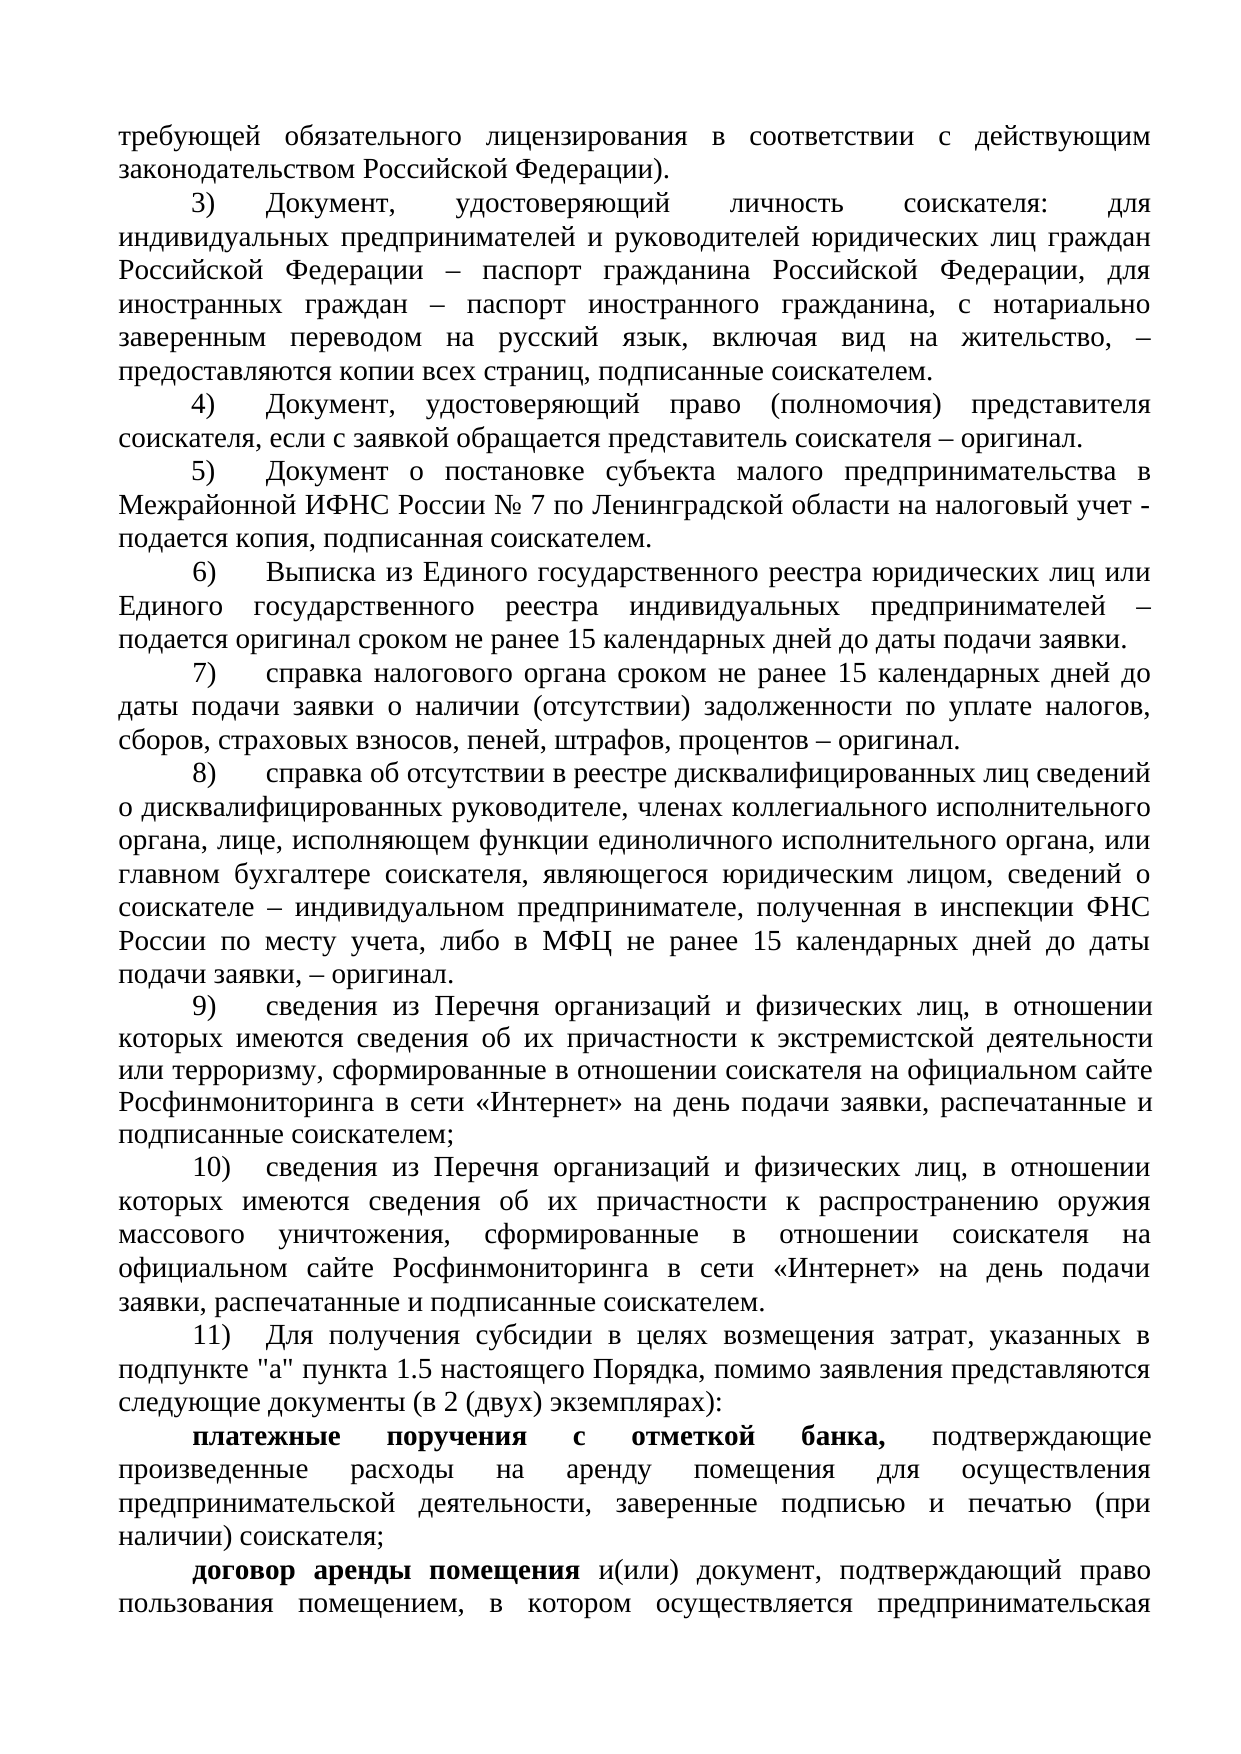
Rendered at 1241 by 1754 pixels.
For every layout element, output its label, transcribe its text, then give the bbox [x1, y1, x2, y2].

list Для получения субсидии в целях возмещения затрат, указанных в подпункте "а" пункта 1.5 настоящего Порядка, помимо заявления представляются следующие документы (в 2 (двух) экземплярах): [118, 1317, 1152, 1418]
text платежные поручения с отметкой банка, подтверждающие произведенные расходы на аренду помещения для осуществления предпринимательской деятельности, заверенные подписью и печатью (при наличии) соискателя; [118, 1418, 1152, 1552]
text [118, 1552, 1152, 1619]
list справка налогового органа сроком не ранее 15 календарных дней до даты подачи заявки о наличии (отсутствии) задолженности по уплате налогов, сборов, страховых взносов, пеней, штрафов, процентов – оригинал. [118, 655, 1152, 755]
list Документ, удостоверяющий личность соискателя: для индивидуальных предпринимателей и руководителей юридических лиц граждан Российской Федерации – паспорт гражданина Российской Федерации, для иностранных граждан – паспорт иностранного гражданина, с нотариально заверенным переводом на русский язык, включая вид на жительство, – предоставляются копии всех страниц, подписанные соискателем. [118, 185, 1152, 386]
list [118, 118, 1152, 185]
list Документ о постановке субъекта малого предпринимательства в Межрайонной ИФНС России № 7 по Ленинградской области на налоговый учет - подается копия, подписанная соискателем. [118, 453, 1152, 554]
list справка об отсутствии в реестре дисквалифицированных лиц сведений о дисквалифицированных руководителе, членах коллегиального исполнительного органа, лице, исполняющем функции единоличного исполнительного органа, или главном бухгалтере соискателя, являющегося юридическим лицом, сведений о соискателе – индивидуальном предпринимателе, полученная в инспекции ФНС России по месту учета, либо в МФЦ не ранее 15 календарных дней до даты подачи заявки, – оригинал. [118, 755, 1152, 990]
list сведения из Перечня организаций и физических лиц, в отношении которых имеются сведения об их причастности к распространению оружия массового уничтожения, сформированные в отношении соискателя на официальном сайте Росфинмониторинга в сети «Интернет» на день подачи заявки, распечатанные и подписанные соискателем. [118, 1149, 1152, 1317]
title сведения из Перечня организаций и физических лиц, в отношении которых имеются сведения об их причастности к экстремистской деятельности или терроризму, сформированные в отношении соискателя на официальном сайте Росфинмониторинга в сети «Интернет» на день подачи заявки, распечатанные и подписанные соискателем; [118, 990, 1154, 1149]
list Документ, удостоверяющий право (полномочия) представителя соискателя, если с заявкой обращается представитель соискателя – оригинал. [118, 386, 1152, 453]
list Выписка из Единого государственного реестра юридических лиц или Единого государственного реестра индивидуальных предпринимателей – подается оригинал сроком не ранее 15 календарных дней до даты подачи заявки. [118, 554, 1152, 655]
